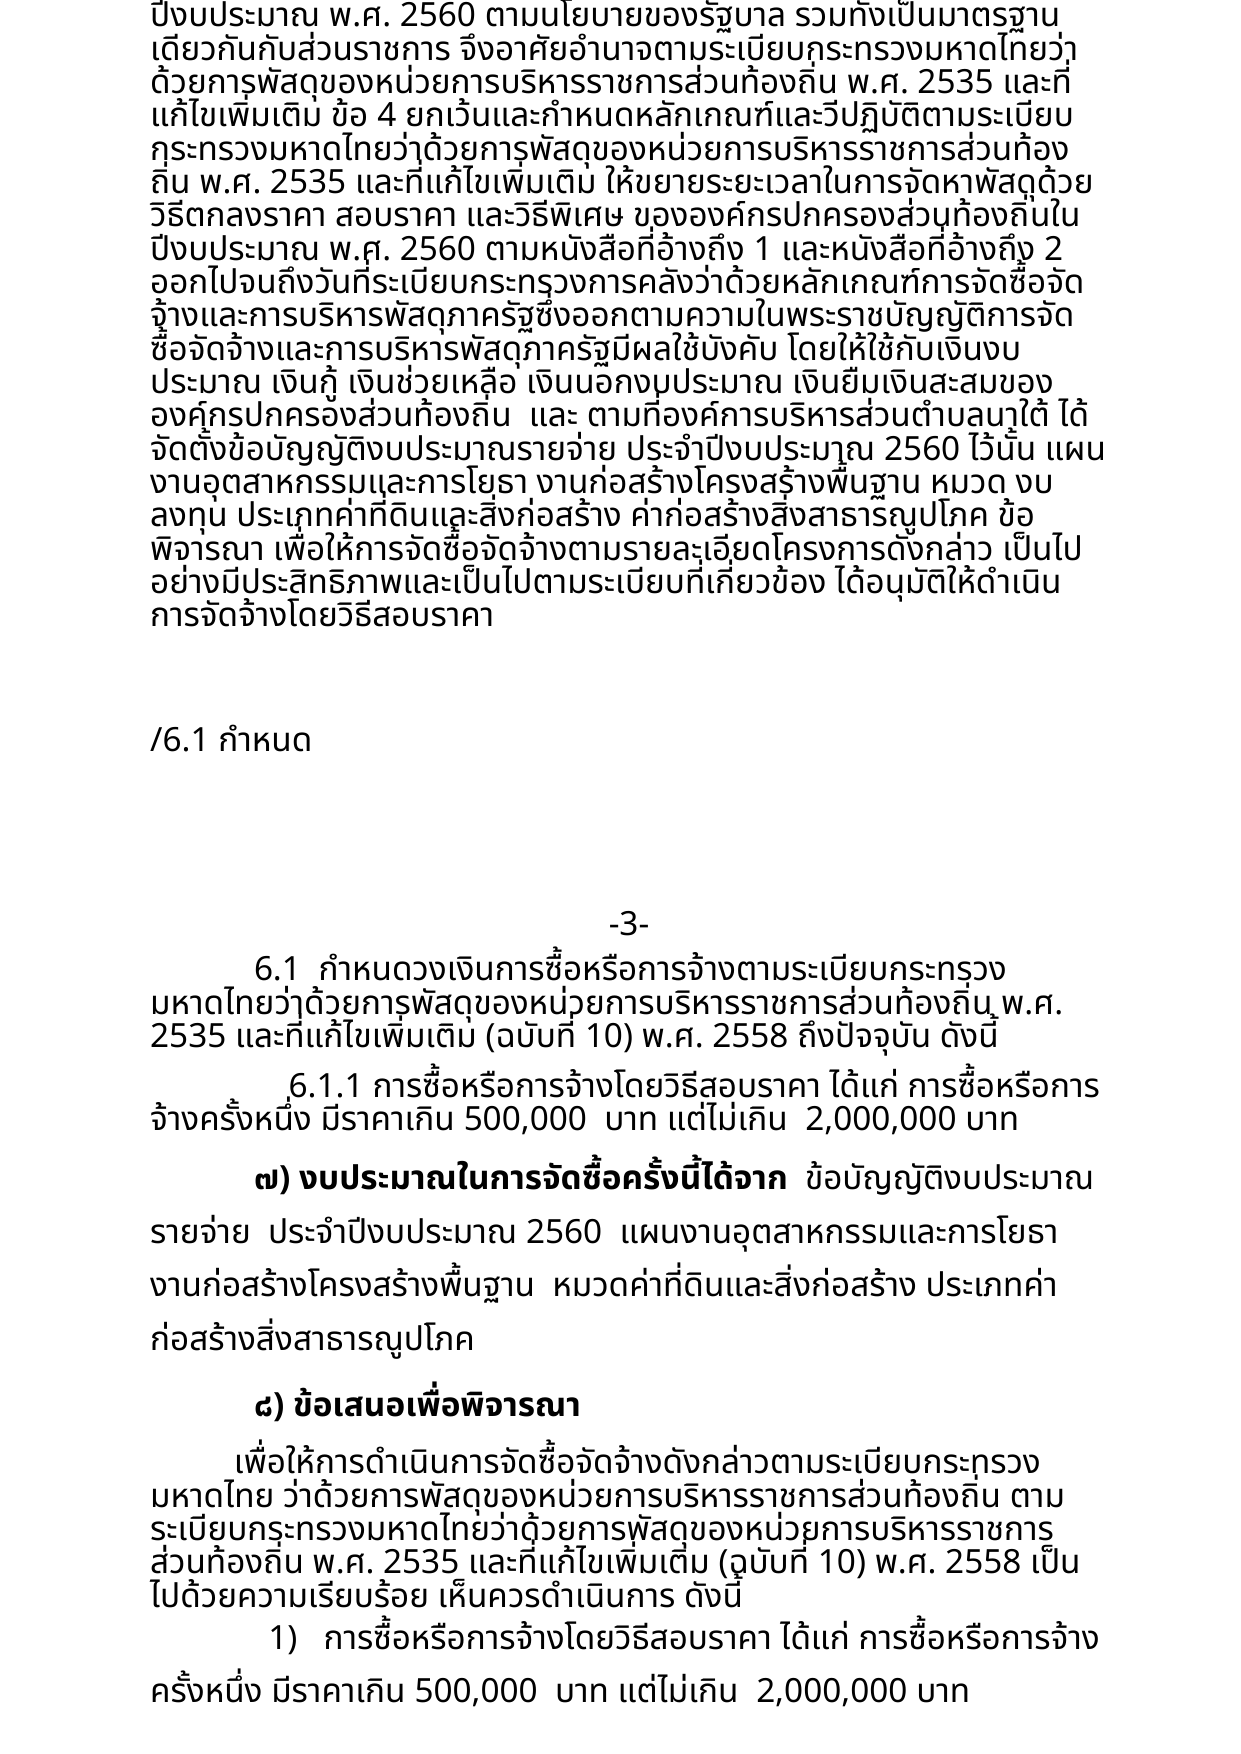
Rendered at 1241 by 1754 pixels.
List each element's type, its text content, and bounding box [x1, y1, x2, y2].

text 6.1 กำหนดวงเงินการซื้อหรือการจ้างตามระเบียบกระทรวงมหาดไทยว่าด้วยการพัสดุของหน่วยการบริหารราชการส่วนท้องถิ่น พ.ศ. 2535 และที่แก้ไขเพิ่มเติม (ฉบับที่ 10) พ.ศ. 2558 ถึงปัจจุบัน ดังนี้ [150, 954, 1107, 1054]
text เพื่อให้การดำเนินการจัดซื้อจัดจ้างดังกล่าวตามระเบียบกระทรวงมหาดไทย ว่าด้วยการพัสดุของหน่วยการบริหารราชการส่วนท้องถิ่น ตามระเบียบกระทรวงมหาดไทยว่าด้วยการพัสดุของหน่วยการบริหารราชการส่วนท้องถิ่น พ.ศ. 2535 และที่แก้ไขเพิ่มเติม (ฉบับที่ 10) พ.ศ. 2558 เป็นไปด้วยความเรียบร้อย เห็นควรดำเนินการ ดังนี้ [150, 1447, 1107, 1614]
text /6.1 กำหนด [150, 692, 1107, 758]
text ๘) ข้อเสนอเพื่อพิจารณา [150, 1381, 1107, 1431]
text 1) การซื้อหรือการจ้างโดยวิธีสอบราคา ได้แก่ การซื้อหรือการจ้างครั้งหนึ่ง มีราคาเกิน 500,000 บาท แต่ไม่เกิน 2,000,000 บาท [150, 1614, 1107, 1718]
text ๗) งบประมาณในการจัดซื้อครั้งนี้ได้จาก ข้อบัญญัติงบประมาณรายจ่าย ประจำปีงบประมาณ 2560 แผนงานอุตสาหกรรมและการโยธา งานก่อสร้างโครงสร้างพื้นฐาน หมวดค่าที่ดินและสิ่งก่อสร้าง ประเภทค่าก่อสร้างสิ่งสาธารณูปโภค [150, 1154, 1107, 1365]
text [150, 0, 1107, 633]
text -3- [150, 908, 1107, 942]
text 6.1.1 การซื้อหรือการจ้างโดยวิธีสอบราคา ได้แก่ การซื้อหรือการจ้างครั้งหนึ่ง มีราคาเกิน 500,000 บาท แต่ไม่เกิน 2,000,000 บาท [150, 1071, 1107, 1137]
